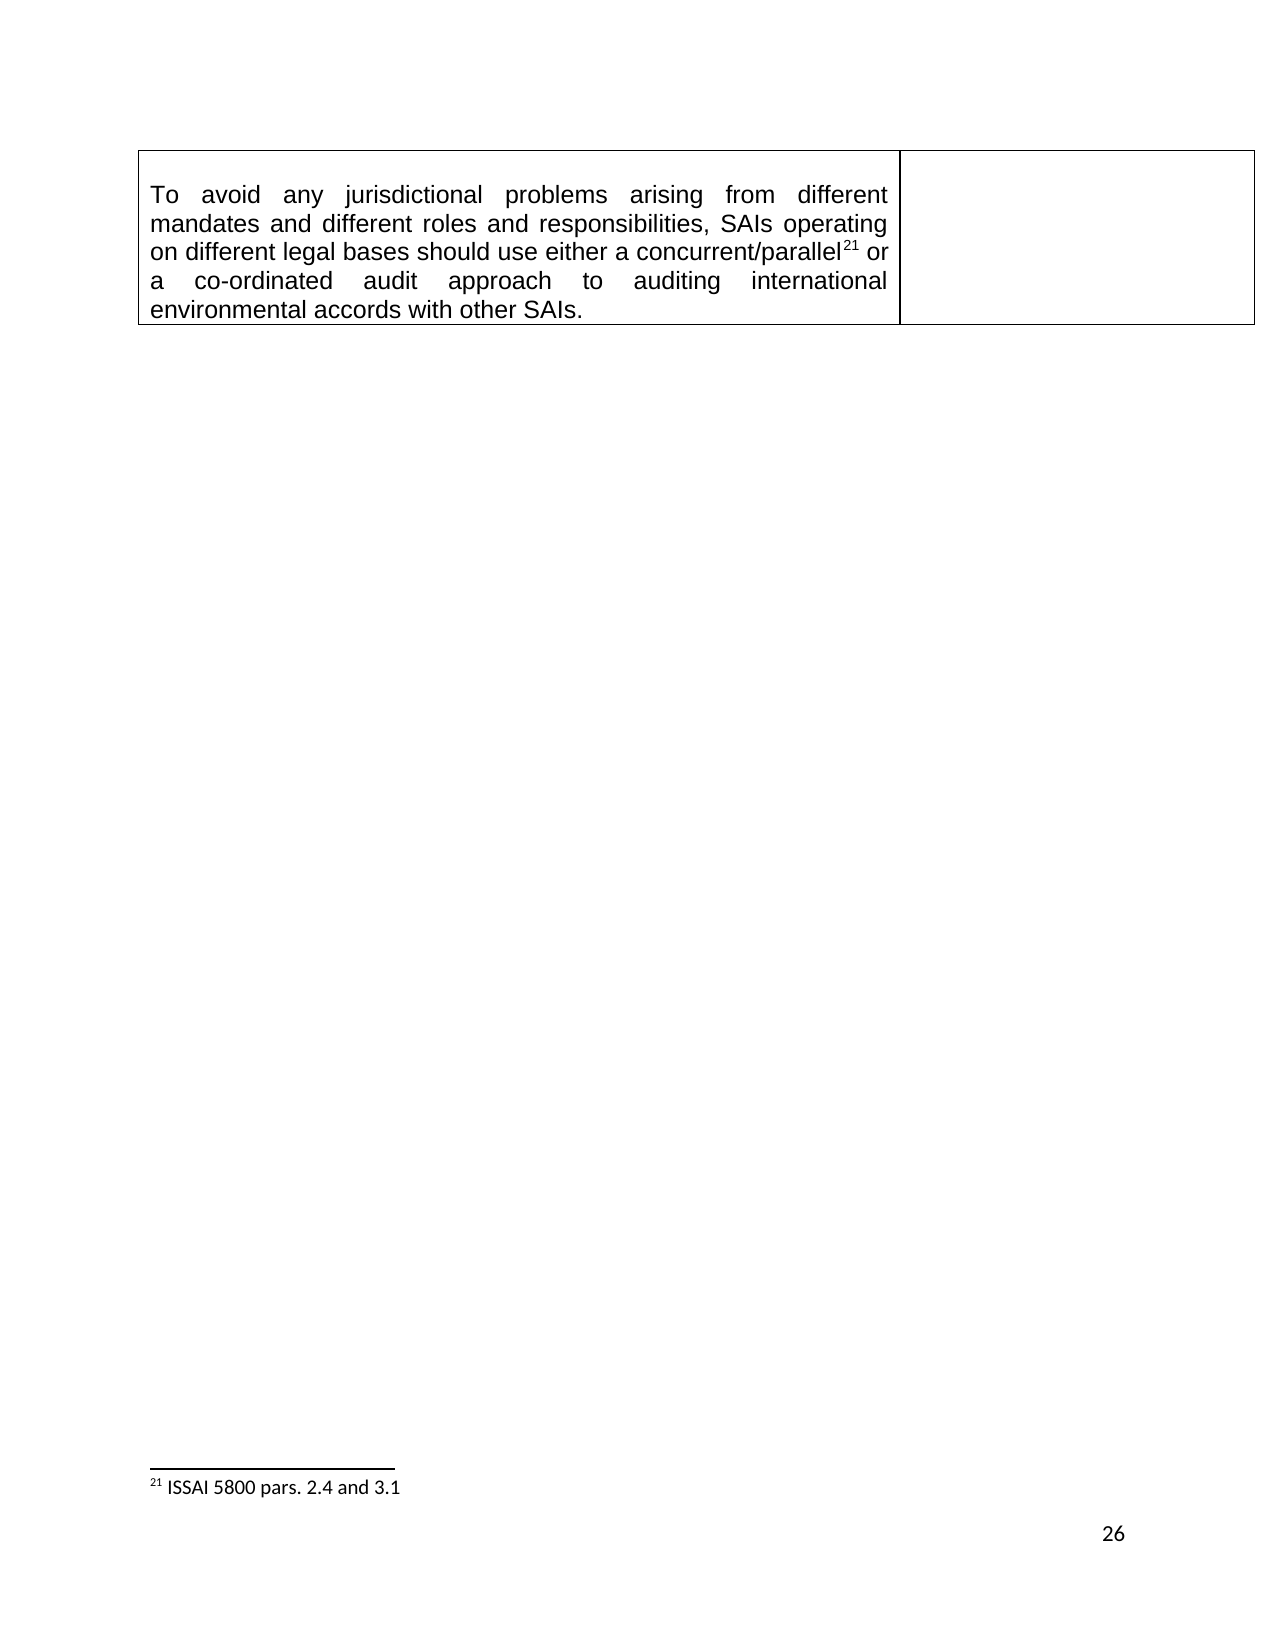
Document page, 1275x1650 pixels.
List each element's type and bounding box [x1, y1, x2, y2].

table_cell [901, 151, 1254, 323]
table_cell [139, 151, 899, 323]
